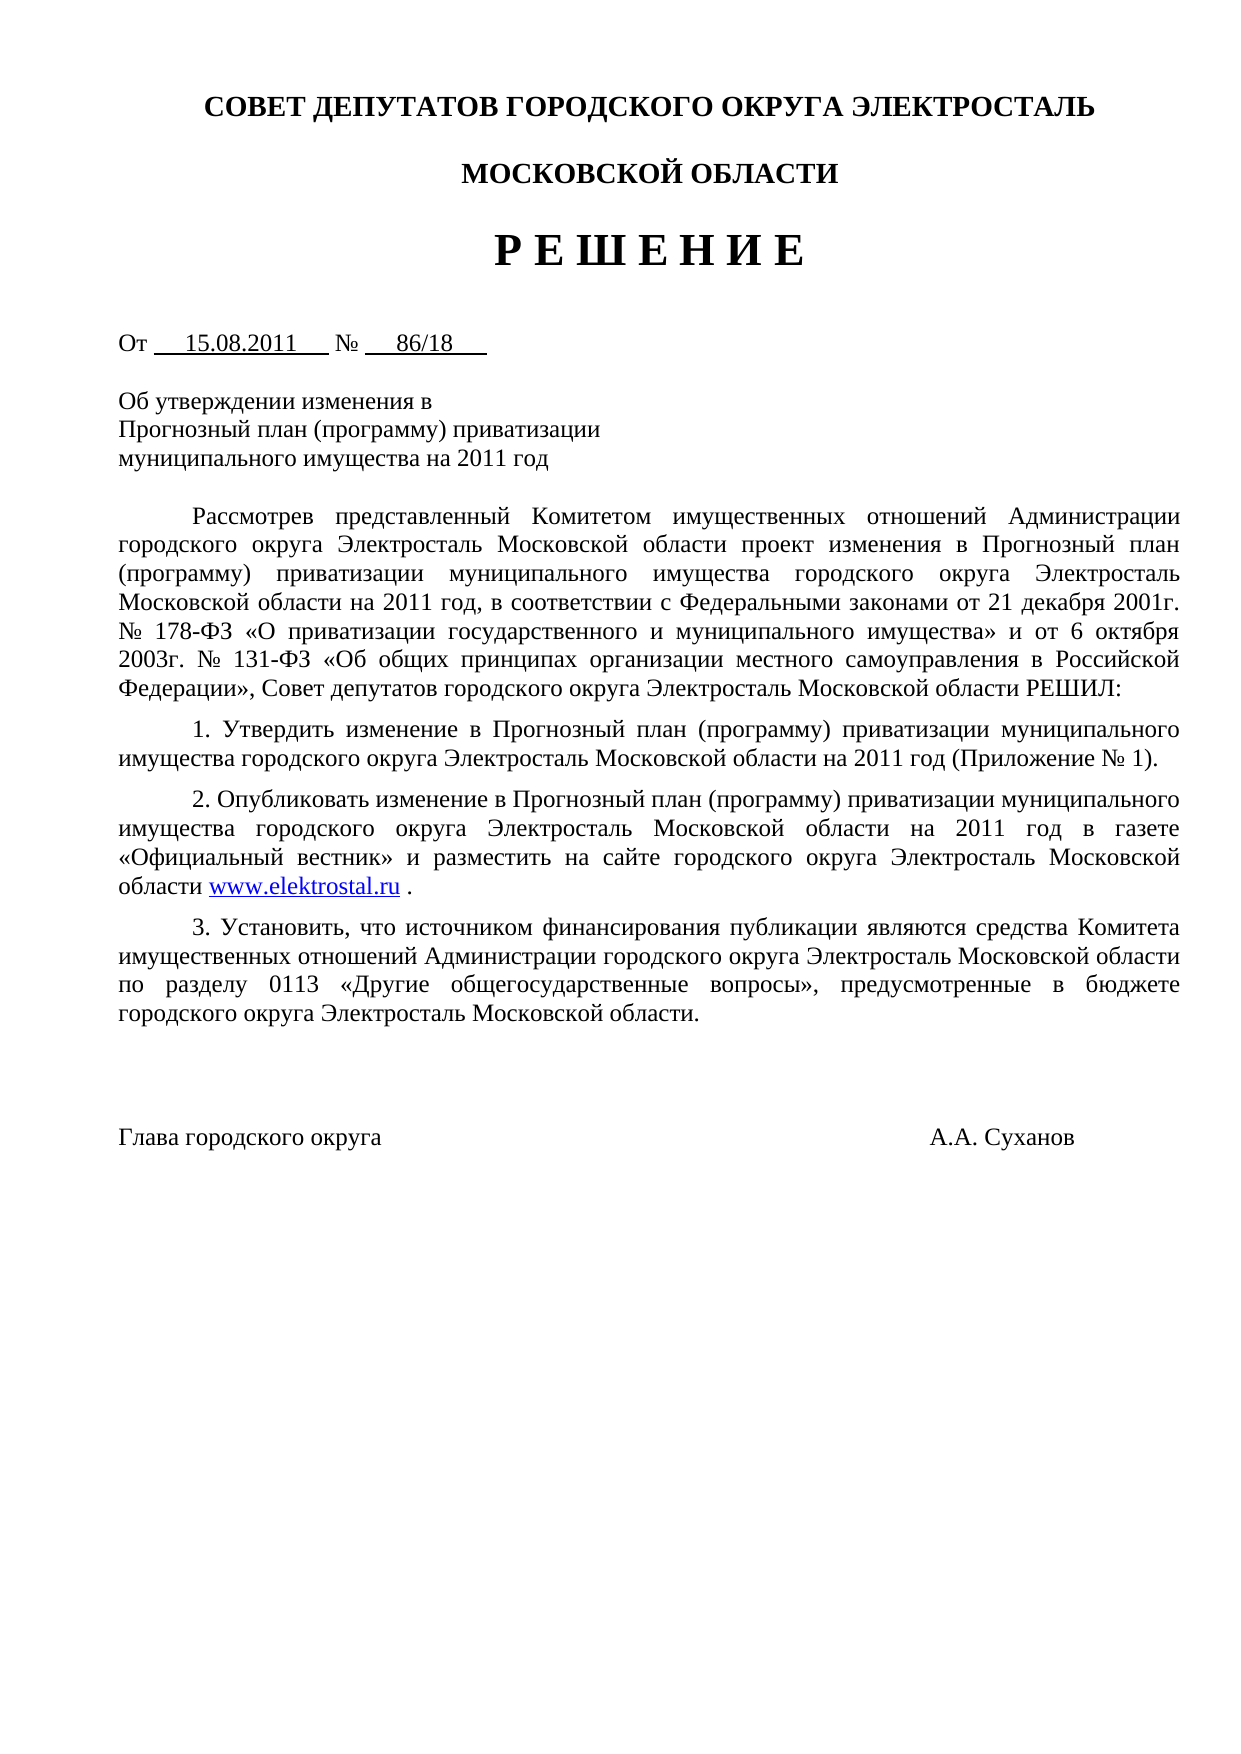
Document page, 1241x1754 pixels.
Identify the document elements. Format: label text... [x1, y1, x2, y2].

list муниципального имущества на 2011 год [118, 443, 1181, 472]
text 1. Утвердить изменение в Прогнозный план (программу) приватизации муниципального имущества городского округа Электросталь Московской области на 2011 год (Приложение № 1). [118, 714, 1181, 772]
text 3. Установить, что источником финансирования публикации являются средства Комитета имущественных отношений Администрации городского округа Электросталь Московской области по разделу 0113 «Другие общегосударственные вопросы», предусмотренные в бюджете городского округа Электросталь Московской области. [118, 912, 1181, 1027]
list Прогнозный план (программу) приватизации [118, 414, 1181, 443]
text Рассмотрев представленный Комитетом имущественных отношений Администрации городского округа Электросталь Московской области проект изменения в Прогнозный план (программу) приватизации муниципального имущества городского округа Электросталь Московской области на 2011 год, в соответствии с Федеральными законами от 21 декабря 2001г. № 178-ФЗ «О приватизации государственного и муниципального имущества» и от 6 октября 2003г. № 131-ФЗ «Об общих принципах организации местного самоуправления в Российской Федерации», Совет депутатов городского округа Электросталь Московской области РЕШИЛ: [118, 501, 1181, 702]
subtitle СОВЕТ ДЕПУТАТОВ ГОРОДСКОГО ОКРУГА ЭЛЕКТРОСТАЛЬ [118, 89, 1181, 122]
text 2. Опубликовать изменение в Прогнозный план (программу) приватизации муниципального имущества городского округа Электросталь Московской области на 2011 год в газете «Официальный вестник» и разместить на сайте городского округа Электросталь Московской области www.elektrostal.ru . [118, 784, 1181, 899]
subtitle От 15.08.2011 № 86/18 [118, 328, 1181, 357]
subtitle Р Е Ш Е Н И Е [118, 223, 1181, 276]
list Об утверждении изменения в [118, 386, 1181, 414]
subtitle МОСКОВСКОЙ ОБЛАСТИ [118, 156, 1181, 189]
text Глава городского округа А.А. Суханов [118, 1122, 1181, 1151]
